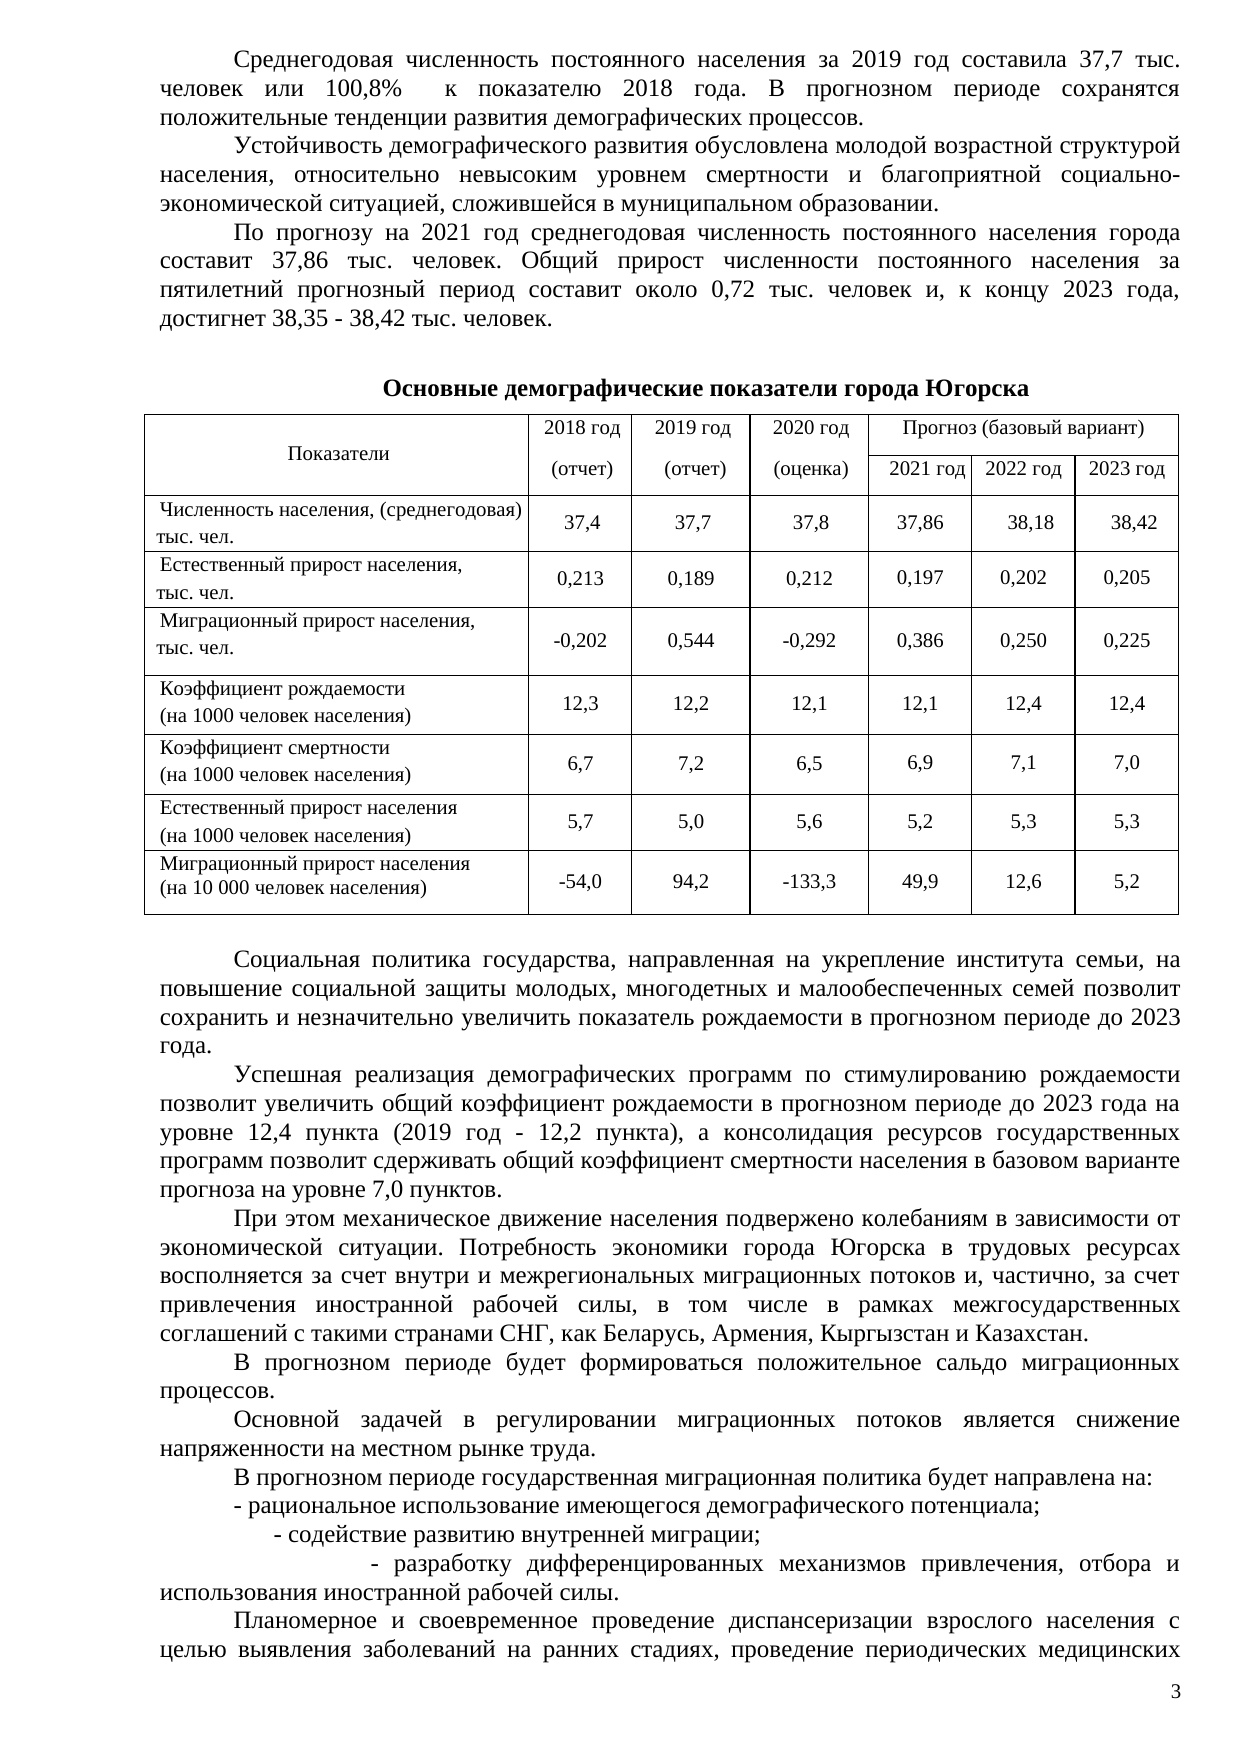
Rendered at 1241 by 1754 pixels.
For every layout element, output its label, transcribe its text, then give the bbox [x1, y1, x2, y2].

table_cell 49,9 [869, 851, 971, 914]
table_header Прогноз (базовый вариант) [869, 415, 1178, 455]
table_cell 6,5 [751, 735, 868, 794]
text - рациональное использование имеющегося демографического потенциала; [159, 1490, 1181, 1519]
table_cell 7,2 [632, 735, 749, 794]
text Социальная политика государства, направленная на укрепление института семьи, на повышение социальной защиты молодых, многодетных и малообеспеченных семей позволит сохранить и незначительно увеличить показатель рождаемости в прогнозном периоде до 2023 года. [159, 944, 1182, 1059]
table_cell 5,0 [632, 795, 749, 850]
table_cell 12,2 [632, 676, 749, 734]
table_cell 12,3 [529, 676, 631, 734]
table_cell 6,7 [529, 735, 631, 794]
table_cell 5,7 [529, 795, 631, 850]
table_cell 5,2 [869, 795, 971, 850]
table_cell 0,250 [972, 608, 1074, 675]
text Основные демографические показатели города Югорска [189, 373, 1167, 402]
table_cell 2022 год [972, 456, 1074, 495]
text В прогнозном периоде будет формироваться положительное сальдо миграционных процессов. [159, 1347, 1181, 1404]
list - содействие развитию внутренней миграции; [159, 1519, 1181, 1548]
table_header 2018 год (отчет) [529, 415, 631, 495]
text Среднегодовая численность постоянного населения за 2019 год составила 37,7 тыс. человек или 100,8% к показателю 2018 года. В прогнозном периоде сохранятся положительные тенденции развития демографических процессов. [159, 44, 1181, 131]
table_cell Коэффициент смертности (на 1000 человек населения) [145, 735, 528, 794]
table_cell 2023 год [1076, 456, 1178, 495]
table_cell 5,2 [1076, 851, 1178, 914]
text В прогнозном периоде государственная миграционная политика будет направлена на: [159, 1462, 1181, 1490]
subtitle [159, 1605, 1181, 1663]
table_cell 12,4 [1076, 676, 1178, 734]
table_header 2020 год (оценка) [751, 415, 868, 495]
table_cell 0,225 [1076, 608, 1178, 675]
table_cell Численность населения, (среднегодовая) тыс. чел. [145, 496, 528, 551]
table_cell 37,8 [751, 496, 868, 551]
table_cell 0,212 [751, 552, 868, 607]
table_cell 0,202 [972, 552, 1074, 607]
table_header Показатели [145, 415, 528, 495]
text При этом механическое движение населения подвержено колебаниям в зависимости от экономической ситуации. Потребность экономики города Югорска в трудовых ресурсах восполняется за счет внутри и межрегиональных миграционных потоков и, частично, за счет привлечения иностранной рабочей силы, в том числе в рамках межгосударственных соглашений с такими странами СНГ, как Беларусь, Армения, Кыргызстан и Казахстан. [159, 1203, 1181, 1347]
table_cell 12,4 [972, 676, 1074, 734]
table_cell 0,197 [869, 552, 971, 607]
table_cell 37,86 [869, 496, 971, 551]
list - разработку дифференцированных механизмов привлечения, отбора и использования иностранной рабочей силы. [159, 1548, 1181, 1605]
table_cell 38,18 [972, 496, 1074, 551]
table_cell 7,1 [972, 735, 1074, 794]
table_cell 37,4 [529, 496, 631, 551]
table_cell 0,205 [1076, 552, 1178, 607]
table_cell 12,1 [869, 676, 971, 734]
table_cell 5,3 [972, 795, 1074, 850]
list Основной задачей в регулировании миграционных потоков является снижение напряженности на местном рынке труда. [159, 1404, 1181, 1462]
table_cell 5,6 [751, 795, 868, 850]
table_cell 5,3 [1076, 795, 1178, 850]
table_cell -0,292 [751, 608, 868, 675]
table_cell -0,202 [529, 608, 631, 675]
table_cell 37,7 [632, 496, 749, 551]
table_cell -133,3 [751, 851, 868, 914]
table_cell 0,544 [632, 608, 749, 675]
table_cell 2021 год [869, 456, 971, 495]
table_cell 0,213 [529, 552, 631, 607]
table_cell 12,1 [751, 676, 868, 734]
table_cell 0,189 [632, 552, 749, 607]
table_cell 94,2 [632, 851, 749, 914]
table_cell Естественный прирост населения (на 1000 человек населения) [145, 795, 528, 850]
table_cell 6,9 [869, 735, 971, 794]
table_header 2019 год (отчет) [632, 415, 749, 495]
text Успешная реализация демографических программ по стимулированию рождаемости позволит увеличить общий коэффициент рождаемости в прогнозном периоде до 2023 года на уровне 12,4 пункта (2019 год - 12,2 пункта), а консолидация ресурсов государственных программ позволит сдерживать общий коэффициент смертности населения в базовом варианте прогноза на уровне 7,0 пунктов. [159, 1059, 1181, 1203]
table_cell 38,42 [1076, 496, 1178, 551]
table_cell 0,386 [869, 608, 971, 675]
table_cell Миграционный прирост населения, тыс. чел. [145, 608, 528, 675]
table_cell -54,0 [529, 851, 631, 914]
table_cell Коэффициент рождаемости (на 1000 человек населения) [145, 676, 528, 734]
table_cell 12,6 [972, 851, 1074, 914]
table_cell 7,0 [1076, 735, 1178, 794]
table_cell Миграционный прирост населения (на 10 000 человек населения) [145, 851, 528, 914]
text По прогнозу на 2021 год среднегодовая численность постоянного населения города составит 37,86 тыс. человек. Общий прирост численности постоянного населения за пятилетний прогнозный период составит около 0,72 тыс. человек и, к концу 2023 года, достигнет 38,35 - 38,42 тыс. человек. [159, 217, 1181, 332]
table_cell Естественный прирост населения, тыс. чел. [145, 552, 528, 607]
text Устойчивость демографического развития обусловлена молодой возрастной структурой населения, относительно невысоким уровнем смертности и благоприятной социально-экономической ситуацией, сложившейся в муниципальном образовании. [159, 131, 1181, 217]
